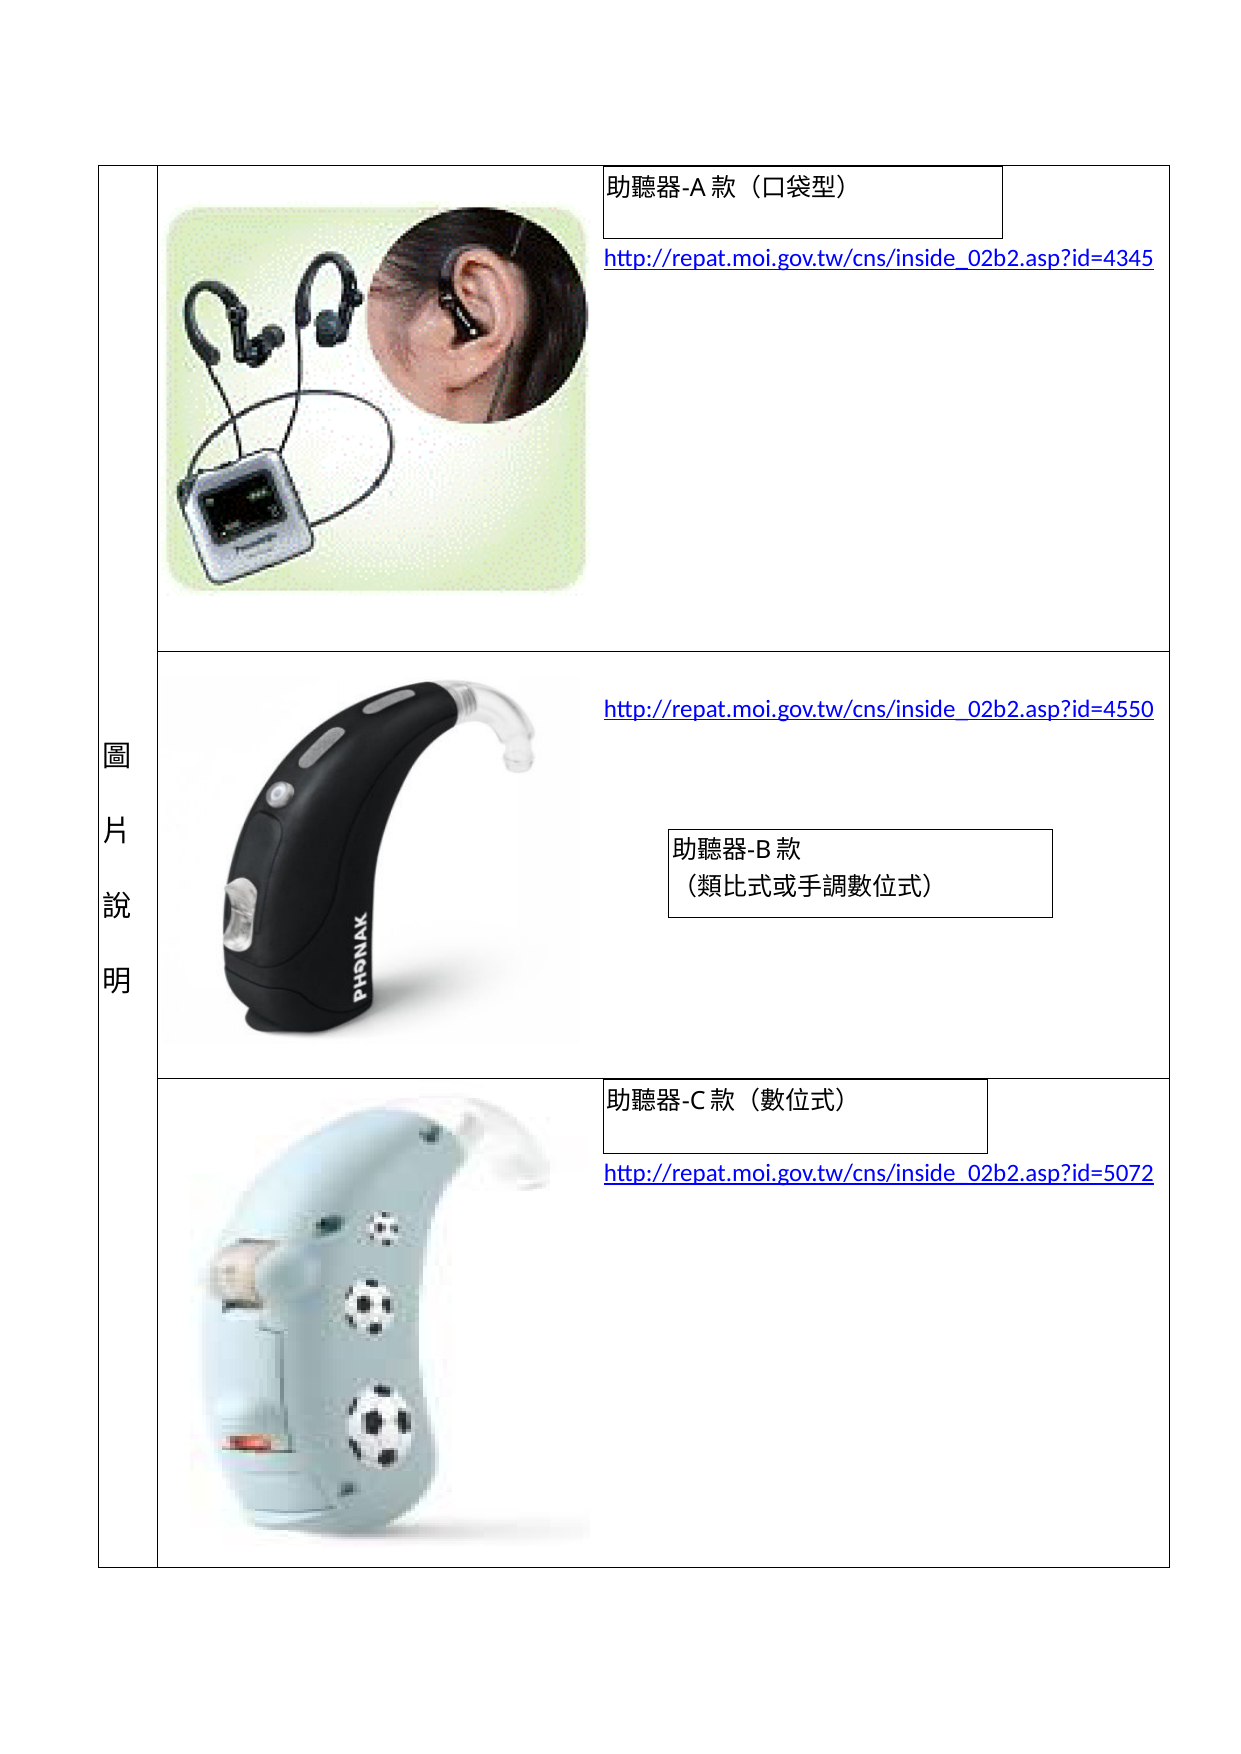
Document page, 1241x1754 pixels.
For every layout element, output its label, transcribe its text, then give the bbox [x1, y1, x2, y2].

table_cell http://repat.moi.gov.tw/cns/inside_02b2.asp?id=4550 [601, 652, 1169, 1078]
table_cell [158, 166, 601, 651]
picture [160, 677, 580, 1044]
picture [160, 1079, 590, 1548]
table_cell http://repat.moi.gov.tw/cns/inside_02b2.asp?id=4345 [601, 166, 1169, 651]
table_cell http://repat.moi.gov.tw/cns/inside_02b2.asp?id=5072 [601, 1079, 1169, 1567]
picture [160, 201, 590, 596]
table_cell [158, 652, 601, 1078]
table_cell [158, 1079, 601, 1567]
table_cell 圖片說明 [99, 166, 157, 1567]
